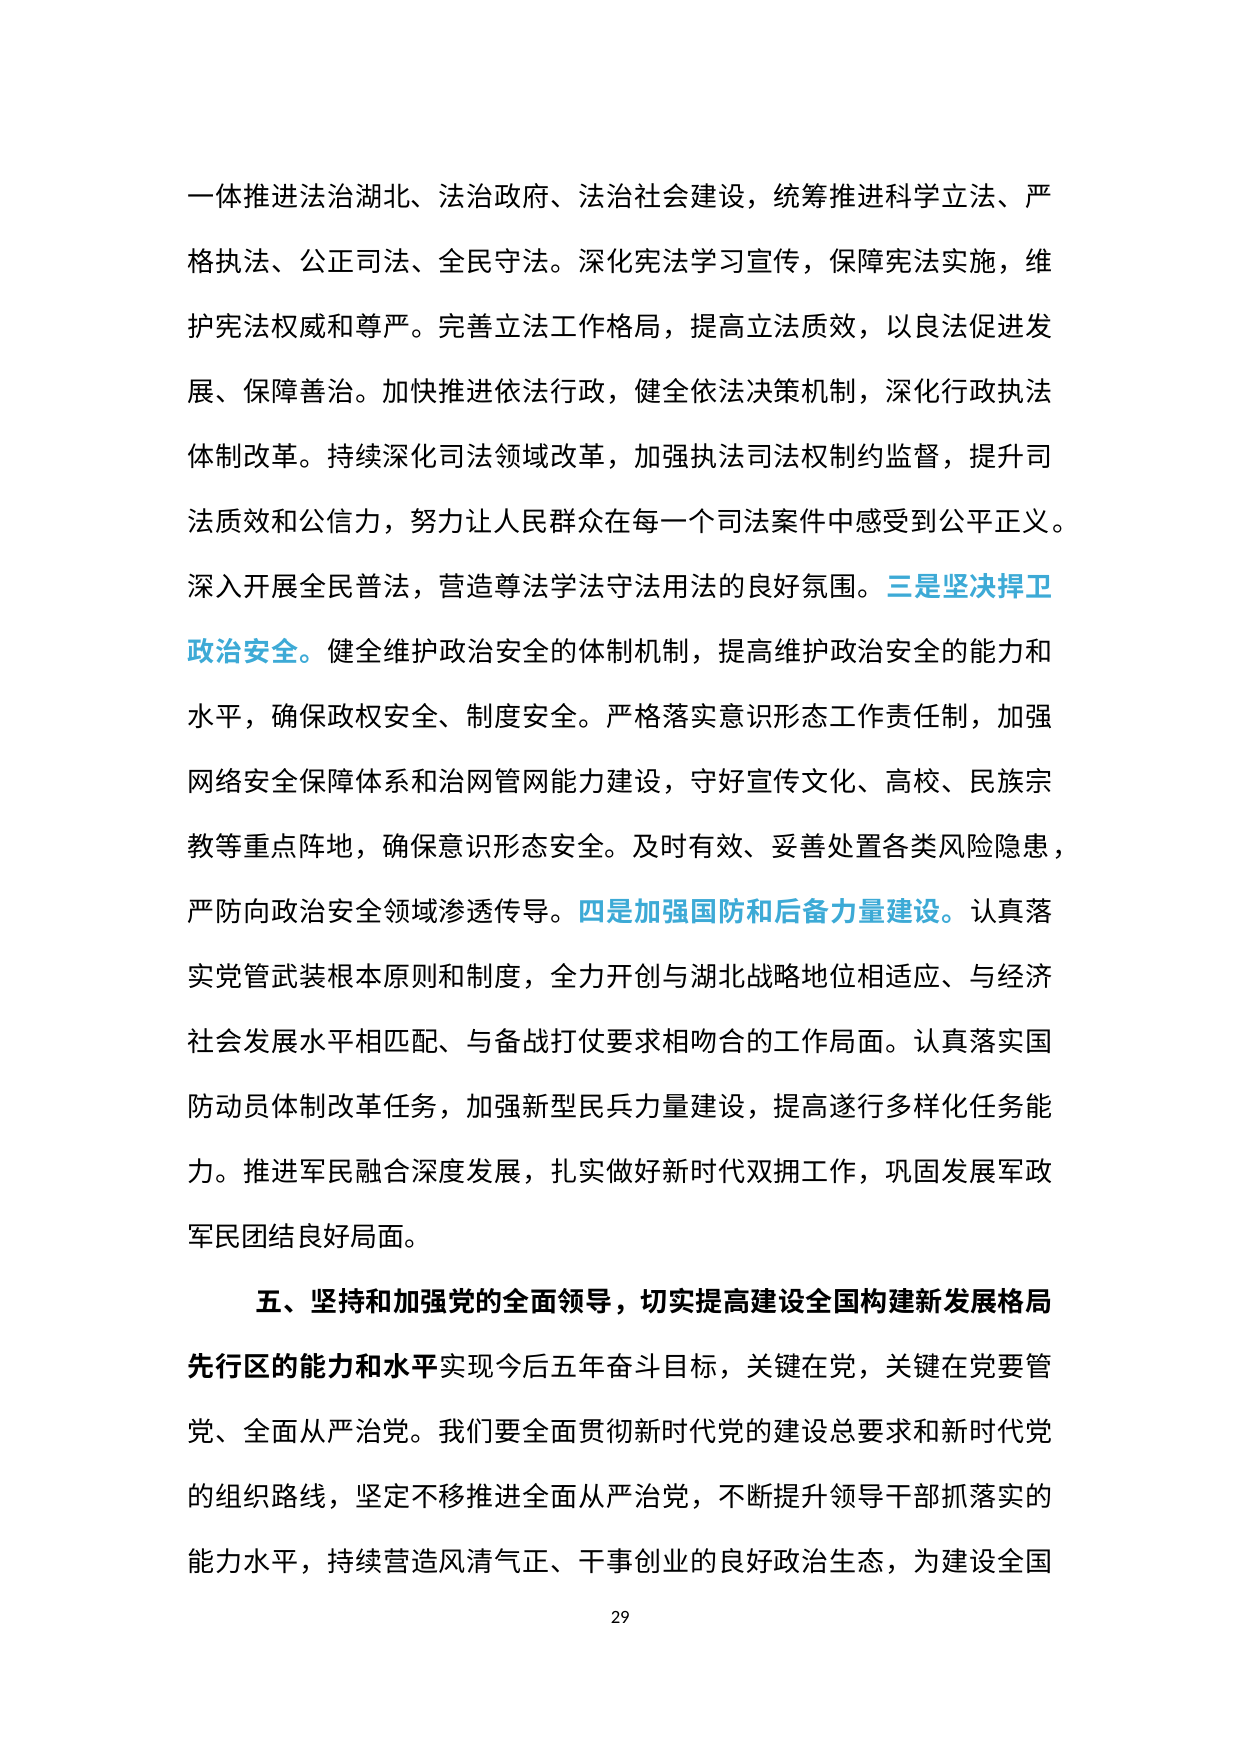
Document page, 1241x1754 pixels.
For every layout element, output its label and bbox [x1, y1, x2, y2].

text [187, 162, 1053, 1267]
text [187, 1267, 1053, 1592]
